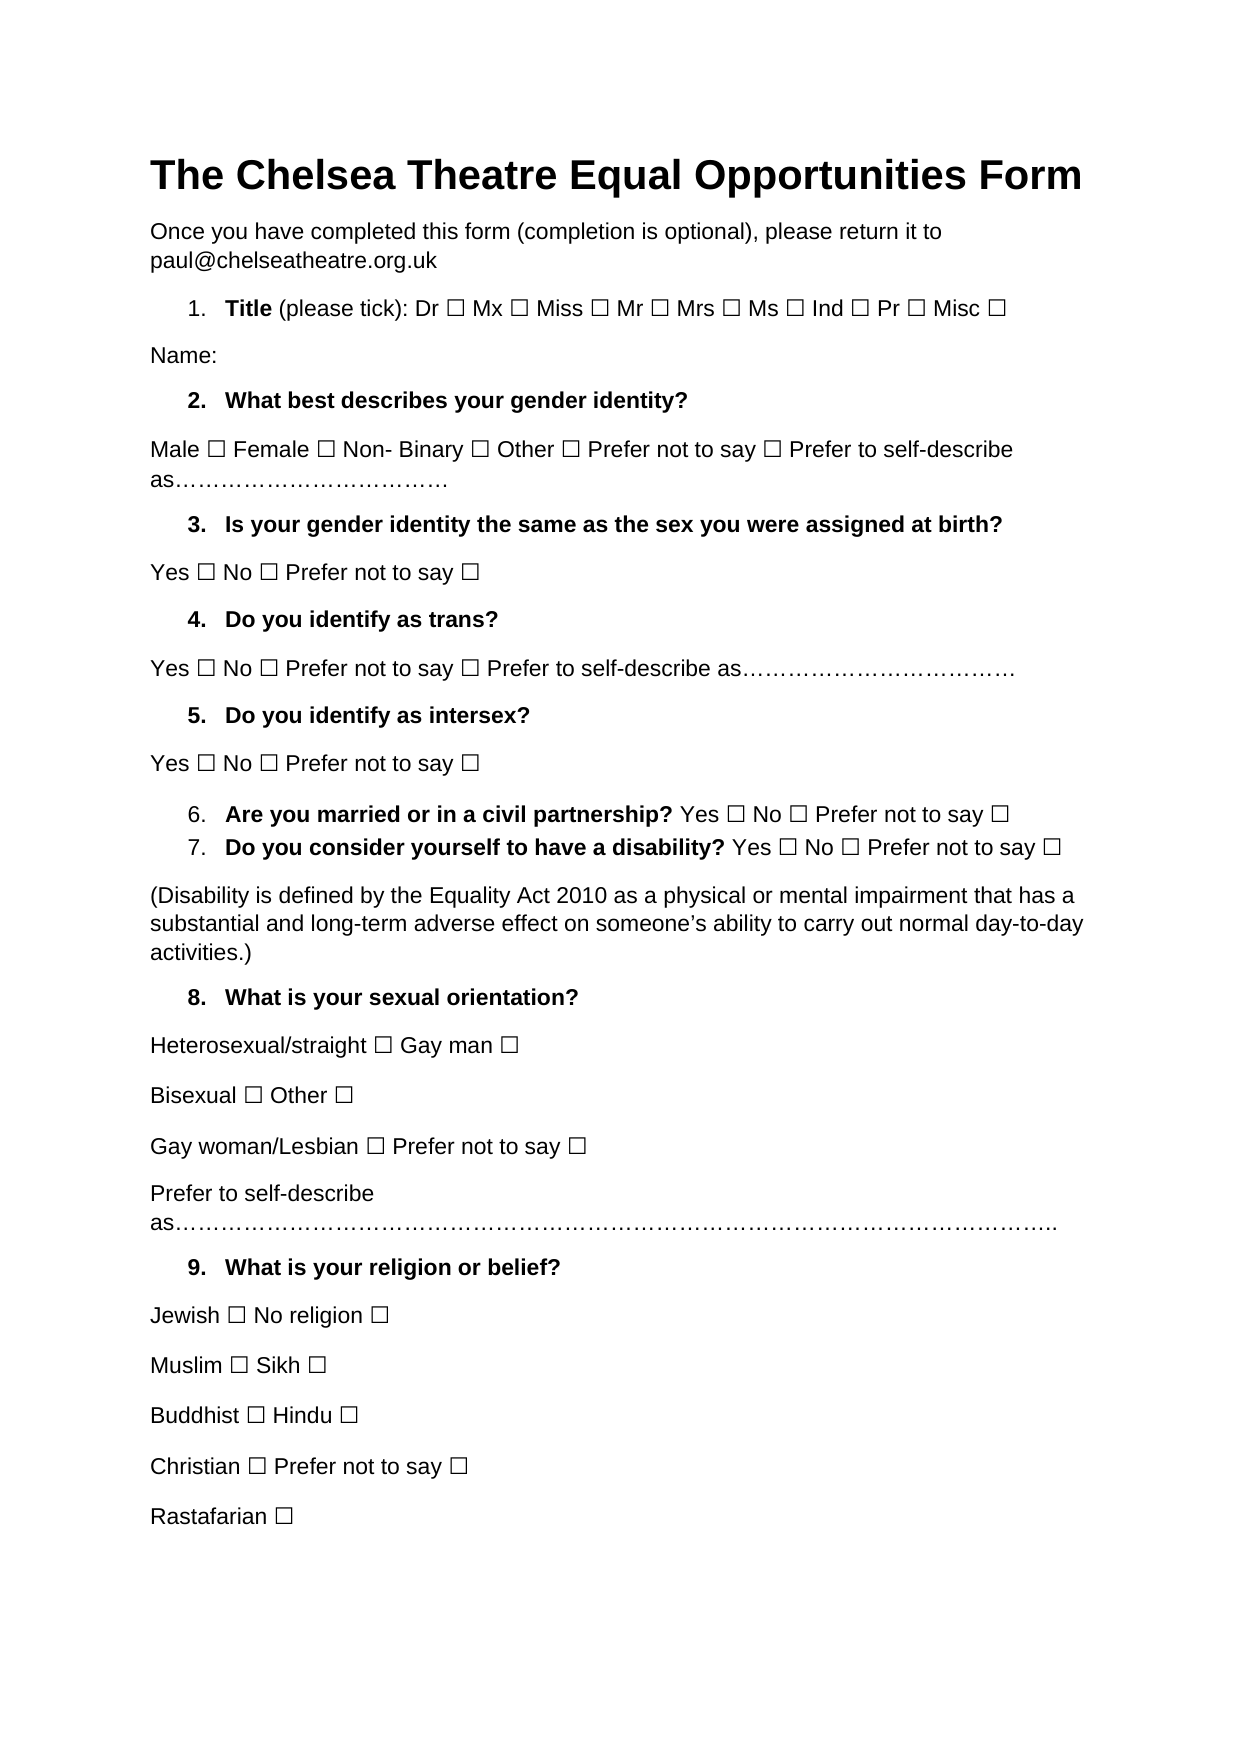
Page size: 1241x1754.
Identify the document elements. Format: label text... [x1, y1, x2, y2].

text Heterosexual/straight ☐ Gay man ☐ [150, 1029, 1090, 1060]
text Gay woman/Lesbian ☐ Prefer not to say ☐ [150, 1129, 1090, 1161]
text Male ☐ Female ☐ Non- Binary ☐ Other ☐ Prefer not to say ☐ Prefer to self-describe as……………………………… [150, 432, 1090, 492]
text Rastafarian ☐ [150, 1500, 1090, 1532]
text Yes ☐ No ☐ Prefer not to say ☐ Prefer to self-describe as……………………………… [150, 652, 1090, 683]
list Do you identify as intersex? [187, 702, 1090, 728]
list Is your gender identity the same as the sex you were assigned at birth? [187, 511, 1090, 537]
list What best describes your gender identity? [187, 387, 1090, 414]
text Christian ☐ Prefer not to say ☐ [150, 1450, 1090, 1481]
list What is your religion or belief? [187, 1253, 1090, 1280]
list Do you consider yourself to have a disability? Yes ☐ No ☐ Prefer not to say ☐ [187, 831, 1090, 862]
text Name: [150, 342, 1090, 369]
text Jewish ☐ No religion ☐ [150, 1299, 1090, 1330]
text Prefer to self-describe as…………………………………………………………………………………………………….. [150, 1180, 1090, 1235]
list Do you identify as trans? [187, 606, 1090, 633]
text (Disability is defined by the Equality Act 2010 as a physical or mental impairment that has a substantial and long-term adverse effect on someone’s ability to carry out normal day-to-day activities.) [150, 882, 1090, 965]
text Yes ☐ No ☐ Prefer not to say ☐ [150, 747, 1090, 778]
text Yes ☐ No ☐ Prefer not to say ☐ [150, 556, 1090, 587]
list What is your sexual orientation? [187, 984, 1090, 1010]
text Muslim ☐ Sikh ☐ [150, 1349, 1090, 1380]
text Buddhist ☐ Hindu ☐ [150, 1399, 1090, 1431]
text The Chelsea Theatre Equal Opportunities Form [150, 150, 1090, 198]
list Title (please tick): Dr ☐ Mx ☐ Miss ☐ Mr ☐ Mrs ☐ Ms ☐ Ind ☐ Pr ☐ Misc ☐ [187, 292, 1090, 323]
text Bisexual ☐ Other ☐ [150, 1079, 1090, 1110]
text Once you have completed this form (completion is optional), please return it to paul@chelseatheatre.org.uk [150, 218, 1090, 273]
list Are you married or in a civil partnership? Yes ☐ No ☐ Prefer not to say ☐ [187, 797, 1090, 829]
